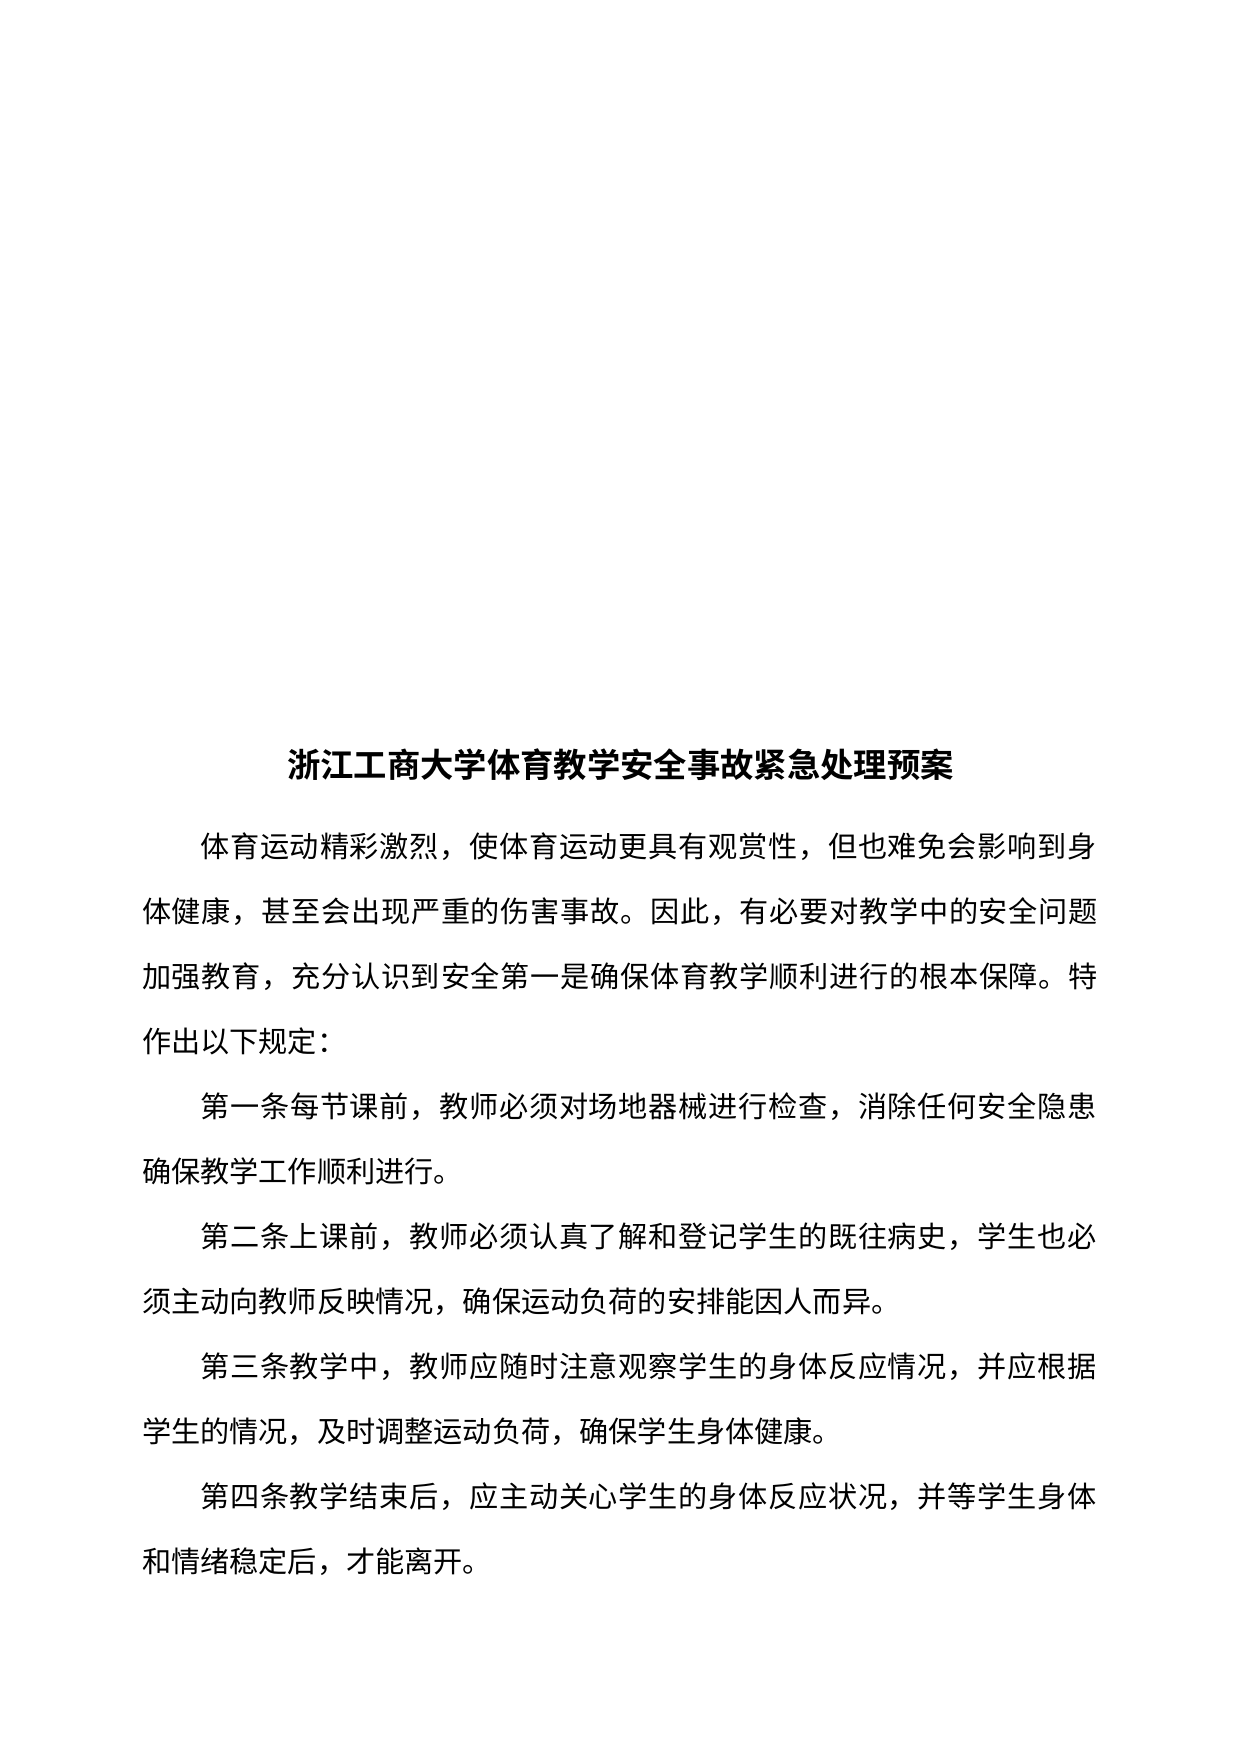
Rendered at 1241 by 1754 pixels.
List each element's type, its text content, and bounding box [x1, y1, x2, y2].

text 浙江工商大学体育教学安全事故紧急处理预案 [142, 731, 1098, 796]
text 第二条上课前，教师必须认真了解和登记学生的既往病史，学生也必须主动向教师反映情况，确保运动负荷的安排能因人而异。 [142, 1202, 1098, 1332]
text 第一条每节课前，教师必须对场地器械进行检查，消除任何安全隐患，确保教学工作顺利进行。 [142, 1072, 1098, 1202]
text 体育运动精彩激烈，使体育运动更具有观赏性，但也难免会影响到身体健康，甚至会出现严重的伤害事故。因此，有必要对教学中的安全问题加强教育，充分认识到安全第一是确保体育教学顺利进行的根本保障。特作出以下规定： [142, 812, 1098, 1072]
text 第三条教学中，教师应随时注意观察学生的身体反应情况，并应根据学生的情况，及时调整运动负荷，确保学生身体健康。 [142, 1332, 1098, 1462]
text 第四条教学结束后，应主动关心学生的身体反应状况，并等学生身体和情绪稳定后，才能离开。 [142, 1462, 1098, 1592]
